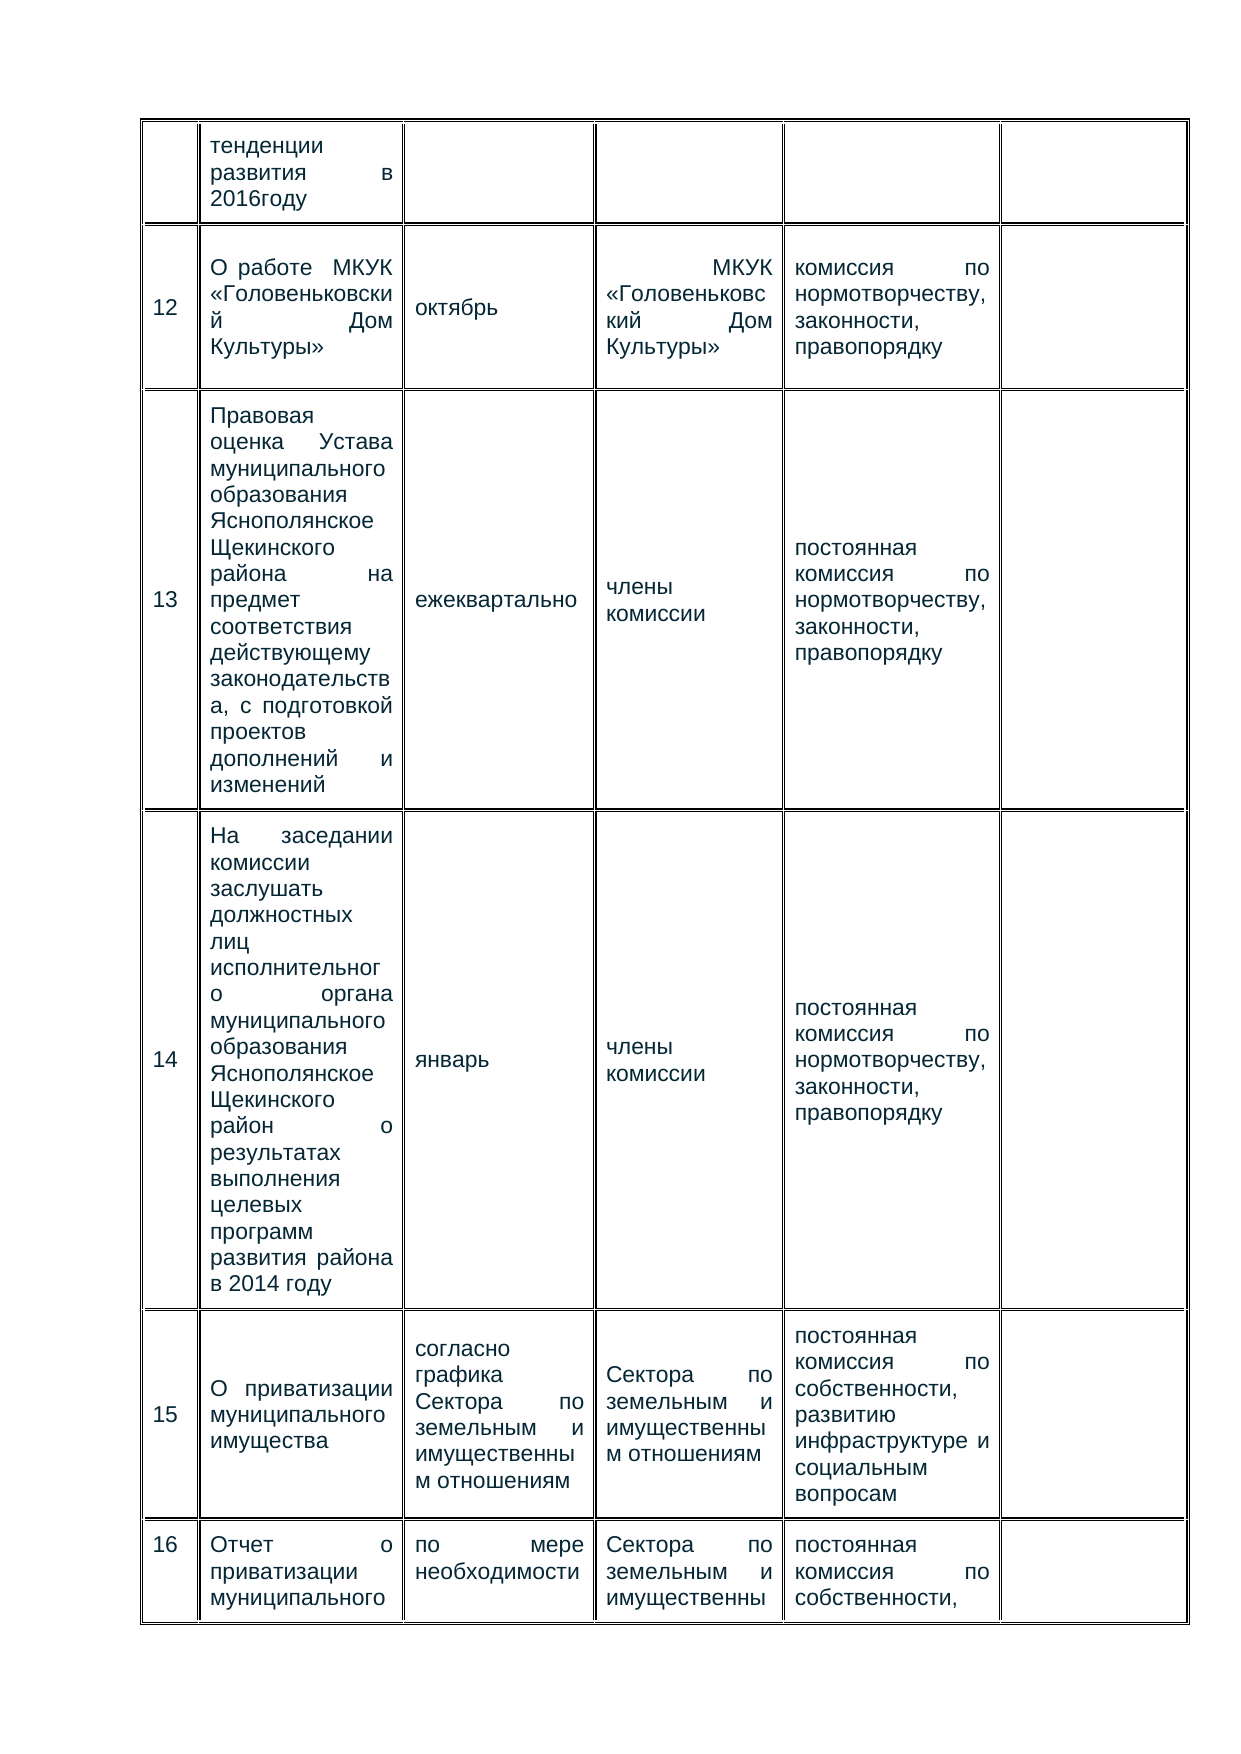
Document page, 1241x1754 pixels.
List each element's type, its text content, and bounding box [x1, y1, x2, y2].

table_cell комиссия по нормотворчеству, законности, правопорядку [785, 226, 999, 388]
table_cell 13 [141, 388, 199, 808]
table_cell [1001, 122, 1186, 222]
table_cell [595, 122, 784, 222]
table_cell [784, 122, 1001, 222]
table_cell январь [405, 812, 593, 1308]
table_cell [199, 1521, 404, 1621]
table_cell члены комиссии [597, 391, 782, 808]
table_cell постоянная комиссия по нормотворчеству, законности, правопорядку [785, 812, 999, 1308]
table_cell май [404, 120, 595, 222]
table_cell 15 [141, 1308, 199, 1517]
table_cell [199, 122, 404, 222]
table_cell [1001, 1517, 1187, 1621]
table_cell [1001, 1308, 1188, 1517]
table_cell О приватизации муниципального имущества [201, 1311, 402, 1517]
table_cell 14 [143, 808, 197, 1308]
table_cell члены комиссии [597, 812, 782, 1308]
table_cell 16 [143, 1517, 199, 1621]
table_cell [1002, 222, 1187, 388]
table_cell октябрь [405, 226, 593, 388]
table_cell Правовая оценка Устава муниципального образования Яснополянское Щекинского района на предмет соответствия действующему законодательства, с подготовкой проектов дополнений и изменений [201, 391, 402, 808]
table_cell согласно графика Сектора по земельным и имущественным отношениям [405, 1311, 593, 1517]
table_cell Сектора по земельным и имущественным отношениям [597, 1311, 782, 1517]
table_cell постоянная комиссия по собственности, развитию инфраструктуре и социальным вопросам [785, 1311, 999, 1517]
table_cell На заседании комиссии заслушать должностных лиц исполнительного органа муниципального образования Яснополянское Щекинского район о результатах выполнения целевых программ развития района в 2014 году [201, 812, 402, 1308]
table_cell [784, 1521, 1001, 1621]
table_cell ежеквартально [405, 391, 593, 808]
table_cell [1001, 388, 1188, 808]
table_cell 12 [143, 222, 197, 388]
table_cell МКУК «Головеньковский Дом Культуры» [597, 226, 782, 388]
table_cell О работе МКУК «Головеньковский Дом Культуры» [201, 226, 402, 388]
table_cell 11 [143, 120, 199, 222]
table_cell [595, 1521, 784, 1621]
table_cell [1002, 808, 1187, 1308]
table_cell постоянная комиссия по нормотворчеству, законности, правопорядку [785, 391, 999, 808]
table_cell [404, 1517, 595, 1621]
